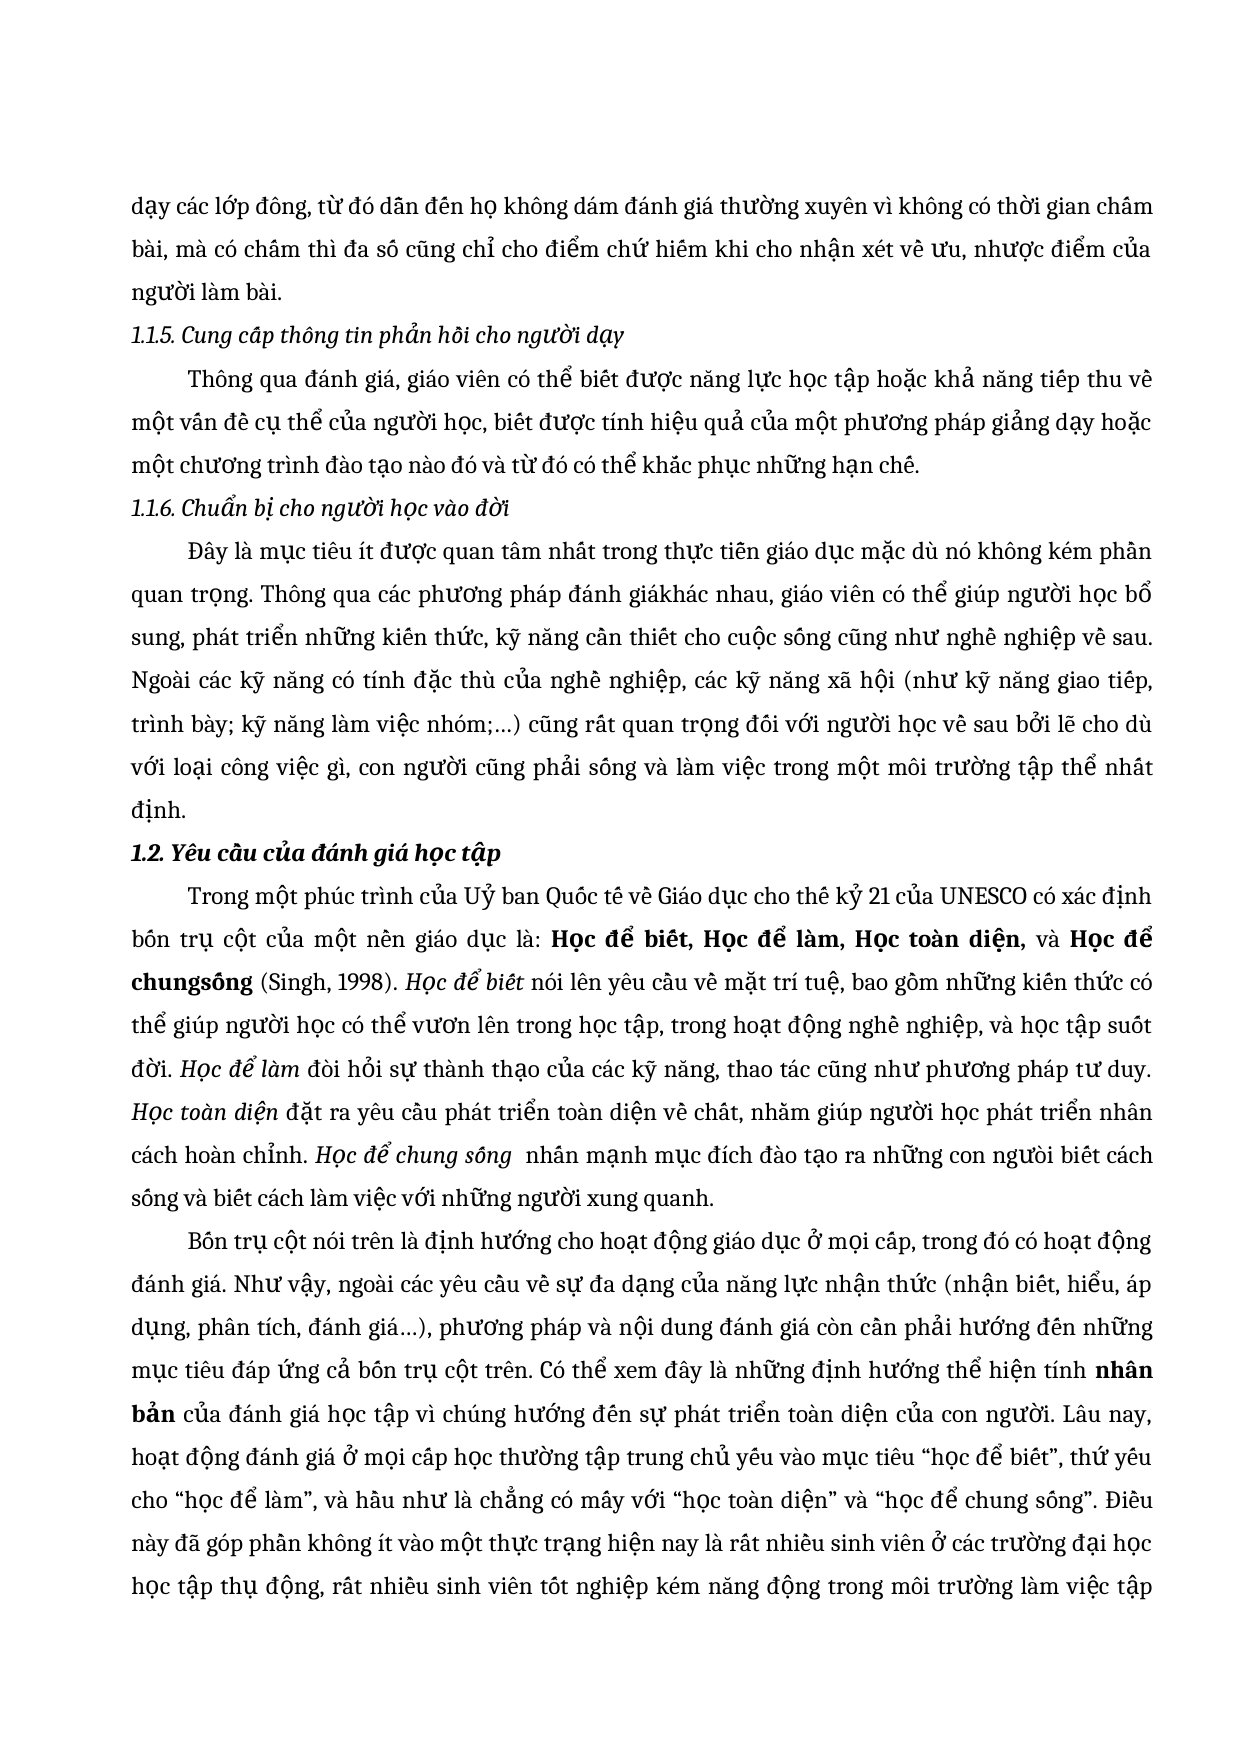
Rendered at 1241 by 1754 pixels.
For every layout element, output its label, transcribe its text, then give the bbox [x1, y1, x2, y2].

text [131, 1227, 1153, 1601]
text Trong một phúc trình của Uỷ ban Quốc tế về Giáo dục cho thế kỷ 21 của UNESCO có xác định bốn trụ cột của một nền giáo dục là: Học để biết, Học để làm, Học toàn diện, và Học để chungsống (Singh, 1998). Học để biết nói lên yêu cầu về mặt trí tuệ, bao gồm những kiến thức có thể giúp người học có thể vươn lên trong học tập, trong hoạt động nghề nghiệp, và học tập suốt đời. Học để làm đòi hỏi sự thành thạo của các kỹ năng, thao tác cũng như phương pháp tư duy. Học toàn diện đặt ra yêu cầu phát triển toàn diện về chất, nhằm giúp người học phát triển nhân cách hoàn chỉnh. Học để chung sống nhấn mạnh mục đích đào tạo ra những con ngưòi biết cách sống và biết cách làm việc với những người xung quanh. [131, 882, 1153, 1213]
list 1.1.6. Chuẩn bị cho người học vào đời [131, 494, 1153, 523]
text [131, 192, 1153, 307]
list 1.1.5. Cung cấp thông tin phản hồi cho người dạy [131, 321, 1153, 350]
text Đây là mục tiêu ít được quan tâm nhất trong thực tiễn giáo dục mặc dù nó không kém phần quan trọng. Thông qua các phương pháp đánh giákhác nhau, giáo viên có thể giúp người học bổ sung, phát triển những kiến thức, kỹ năng cần thiết cho cuộc sống cũng như nghề nghiệp về sau. Ngoài các kỹ năng có tính đặc thù của nghề nghiệp, các kỹ năng xã hội (như kỹ năng giao tiếp, trình bày; kỹ năng làm việc nhóm;…) cũng rất quan trọng đối với người học về sau bởi lẽ cho dù với loại công việc gì, con người cũng phải sống và làm việc trong một môi trường tập thể nhất định. [131, 537, 1153, 824]
subtitle 1.2. Yêu cầu của đánh giá học tập [131, 839, 1153, 868]
text Thông qua đánh giá, giáo viên có thể biết được năng lực học tập hoặc khả năng tiếp thu về một vấn đề cụ thể của người học, biết được tính hiệu quả của một phương pháp giảng dạy hoặc một chương trình đào tạo nào đó và từ đó có thể khắc phục những hạn chế. [131, 364, 1153, 479]
